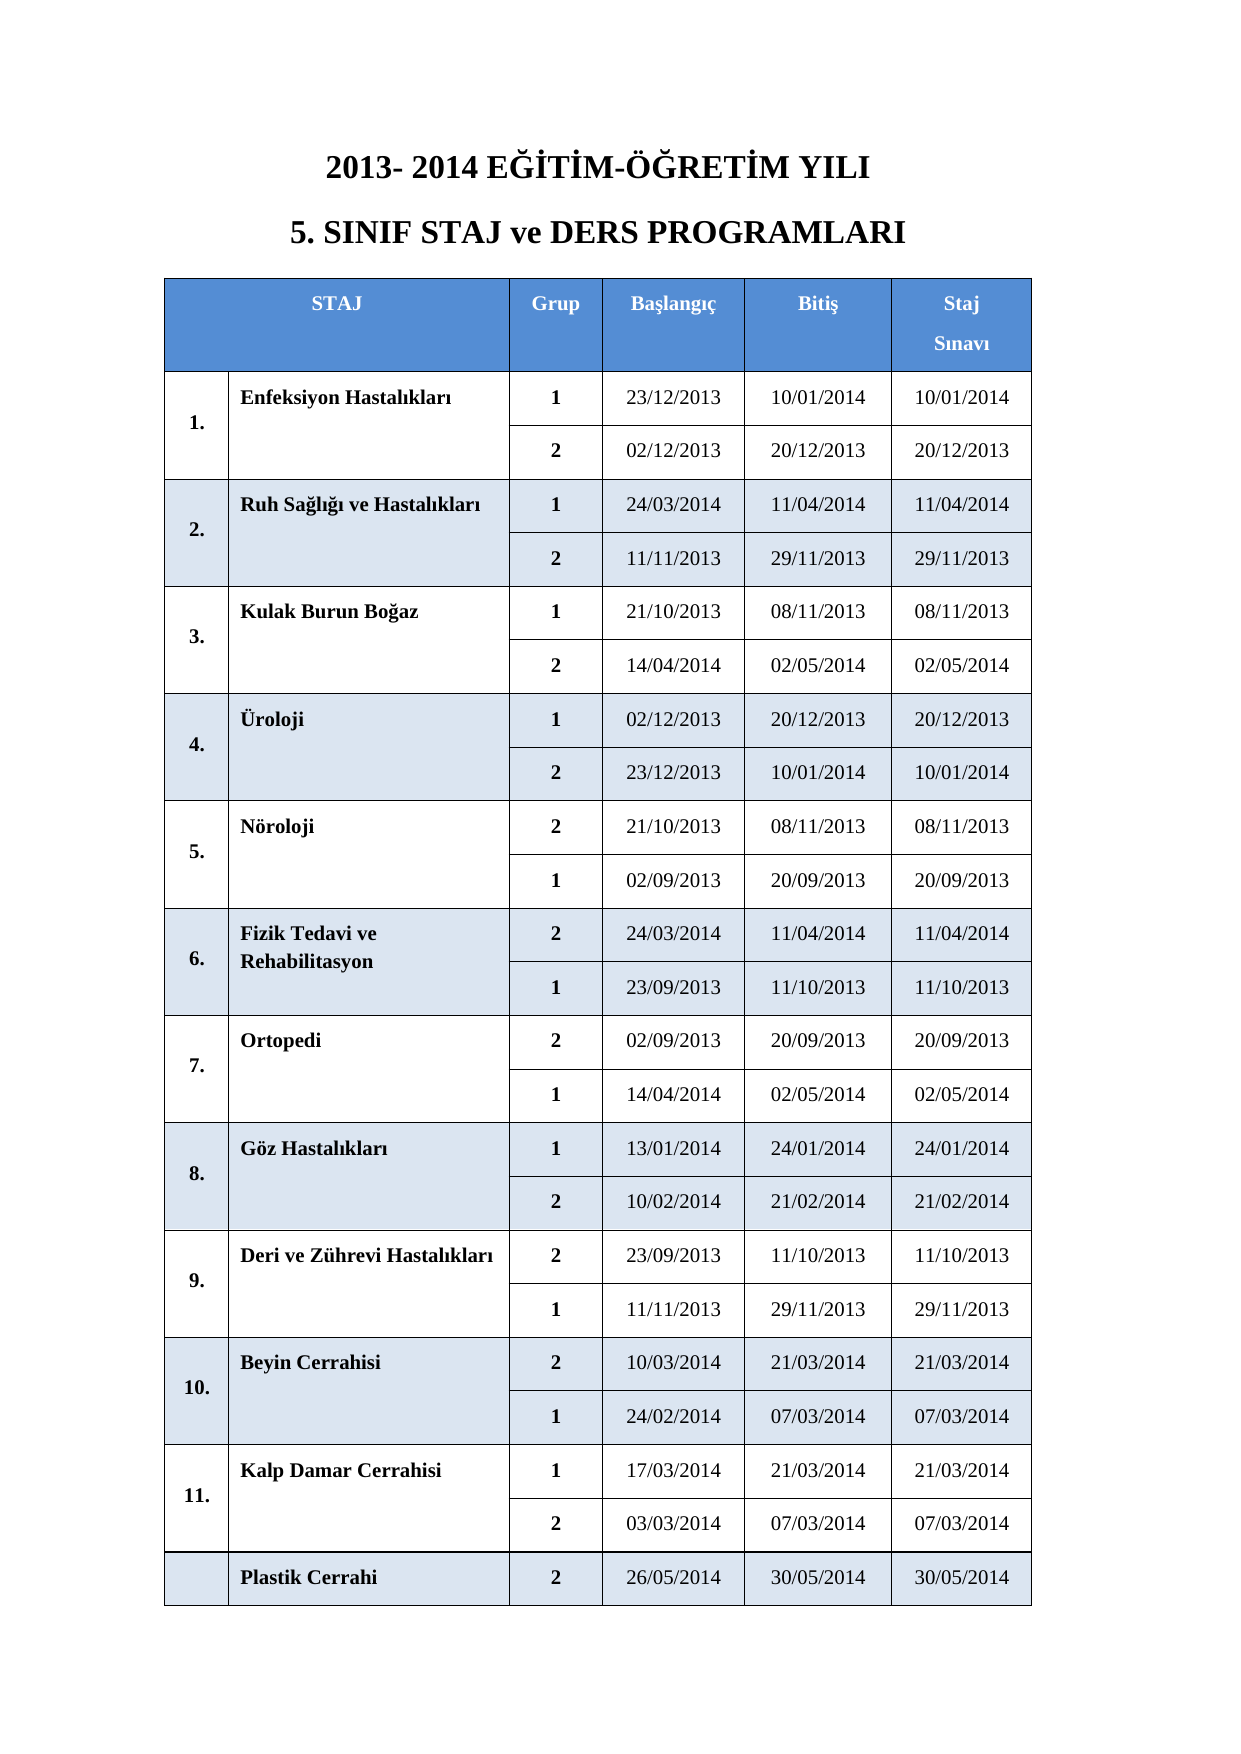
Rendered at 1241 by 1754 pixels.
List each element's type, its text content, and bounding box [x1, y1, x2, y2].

table_cell 11/04/2014 [745, 480, 891, 532]
table_cell Deri ve Zührevi Hastalıkları [229, 1231, 509, 1337]
table_cell 20/09/2013 [892, 1016, 1031, 1068]
table_cell 03/03/2014 [603, 1499, 744, 1551]
table_cell 1 [510, 587, 602, 639]
table_cell 24/01/2014 [892, 1123, 1031, 1176]
table_cell 20/12/2013 [892, 694, 1031, 747]
table_cell 29/11/2013 [892, 1284, 1031, 1337]
table_cell Üroloji [229, 694, 509, 800]
table_cell 10/01/2014 [892, 372, 1031, 425]
table_cell 21/03/2014 [745, 1338, 891, 1390]
table_cell 02/12/2013 [603, 694, 744, 747]
table_cell 26/05/2014 [603, 1553, 744, 1605]
table_cell 23/12/2013 [603, 372, 744, 425]
table_cell Fizik Tedavi ve Rehabilitasyon [229, 909, 509, 1015]
table_cell 2 [510, 533, 602, 586]
table_cell 2 [510, 1231, 602, 1283]
table_cell 1 [510, 480, 602, 532]
table_cell 2 [510, 1553, 602, 1605]
table_cell 07/03/2014 [892, 1391, 1031, 1444]
table_cell 23/09/2013 [603, 1231, 744, 1283]
table_cell 08/11/2013 [892, 801, 1031, 854]
table_cell Enfeksiyon Hastalıkları [229, 372, 509, 478]
table_cell 23/09/2013 [603, 962, 744, 1015]
table_header Başlangıç [603, 279, 744, 371]
table_cell 6. [165, 909, 228, 1015]
table_cell 1 [510, 1123, 602, 1176]
table_cell 10. [165, 1338, 228, 1444]
table_cell 11/04/2014 [745, 909, 891, 961]
table_cell 4. [165, 694, 228, 800]
text 5. SINIF STAJ ve DERS PROGRAMLARI [148, 212, 1048, 251]
table_cell Beyin Cerrahisi [229, 1338, 509, 1444]
table_cell Plastik Cerrahi [229, 1553, 509, 1605]
table_cell 21/03/2014 [745, 1445, 891, 1498]
table_cell 10/03/2014 [603, 1338, 744, 1390]
table_cell 24/03/2014 [603, 480, 744, 532]
table_header Grup [510, 279, 602, 371]
table_cell 1. [165, 372, 228, 478]
table_cell 1 [510, 694, 602, 747]
table_cell 2 [510, 1499, 602, 1551]
table_cell 12. [165, 1553, 228, 1605]
table_cell 21/10/2013 [603, 801, 744, 854]
table_cell 2 [510, 748, 602, 800]
table_cell Kulak Burun Boğaz [229, 587, 509, 693]
table_cell 2 [510, 1177, 602, 1229]
table_cell 11/11/2013 [603, 533, 744, 586]
table_cell 11/11/2013 [603, 1284, 744, 1337]
table_header STAJ [165, 279, 509, 371]
table_cell 14/04/2014 [603, 640, 744, 693]
table_cell 29/11/2013 [892, 533, 1031, 586]
table_cell 07/03/2014 [892, 1499, 1031, 1551]
table_cell 11/10/2013 [892, 962, 1031, 1015]
table_cell 1 [510, 1445, 602, 1498]
table_cell 20/09/2013 [745, 855, 891, 908]
table_cell 20/09/2013 [745, 1016, 891, 1068]
table_cell 20/12/2013 [892, 426, 1031, 478]
table_cell Ortopedi [229, 1016, 509, 1122]
table_cell 02/12/2013 [603, 426, 744, 478]
table_cell 11/04/2014 [892, 480, 1031, 532]
table_cell 1 [510, 1284, 602, 1337]
table_cell 21/03/2014 [892, 1338, 1031, 1390]
table_cell 29/11/2013 [745, 533, 891, 586]
text 2013- 2014 EĞİTİM-ÖĞRETİM YILI [148, 148, 1048, 186]
table_cell 11/10/2013 [745, 1231, 891, 1283]
table_cell 10/02/2014 [603, 1177, 744, 1229]
table_cell 07/03/2014 [745, 1499, 891, 1551]
table_cell 2 [510, 1016, 602, 1068]
table_cell 29/11/2013 [745, 1284, 891, 1337]
table_cell 10/01/2014 [892, 748, 1031, 800]
table_cell 11/10/2013 [745, 962, 891, 1015]
table_cell 2 [510, 801, 602, 854]
table_cell 13/01/2014 [603, 1123, 744, 1176]
table_cell 30/05/2014 [892, 1553, 1031, 1605]
table_cell 20/12/2013 [745, 694, 891, 747]
table_cell 11. [165, 1445, 228, 1551]
table_cell 1 [510, 1391, 602, 1444]
table_cell 1 [510, 855, 602, 908]
table_cell Kalp Damar Cerrahisi [229, 1445, 509, 1551]
table_cell 11/04/2014 [892, 909, 1031, 961]
table_cell 02/05/2014 [745, 1070, 891, 1122]
table_cell 2 [510, 640, 602, 693]
table_cell 08/11/2013 [745, 587, 891, 639]
table_cell 2 [510, 1338, 602, 1390]
table_cell 17/03/2014 [603, 1445, 744, 1498]
table_cell 21/10/2013 [603, 587, 744, 639]
table_cell 08/11/2013 [745, 801, 891, 854]
table_cell 02/09/2013 [603, 855, 744, 908]
table_cell 02/05/2014 [745, 640, 891, 693]
table_cell 02/05/2014 [892, 640, 1031, 693]
table_cell 2 [510, 426, 602, 478]
table_cell Göz Hastalıkları [229, 1123, 509, 1229]
table_cell 3. [165, 587, 228, 693]
table_cell 02/05/2014 [892, 1070, 1031, 1122]
table_cell 20/09/2013 [892, 855, 1031, 908]
table_cell 10/01/2014 [745, 372, 891, 425]
table_header Staj Sınavı [892, 279, 1031, 371]
table_cell 10/01/2014 [745, 748, 891, 800]
table_cell 2. [165, 480, 228, 586]
table_cell 14/04/2014 [603, 1070, 744, 1122]
table_cell 24/01/2014 [745, 1123, 891, 1176]
table_cell 20/12/2013 [745, 426, 891, 478]
table_cell Ruh Sağlığı ve Hastalıkları [229, 480, 509, 586]
table_cell 5. [165, 801, 228, 908]
table_cell 11/10/2013 [892, 1231, 1031, 1283]
table_cell 08/11/2013 [892, 587, 1031, 639]
table_cell 8. [165, 1123, 228, 1229]
table_cell 1 [510, 962, 602, 1015]
table_cell 21/02/2014 [892, 1177, 1031, 1229]
table_cell 23/12/2013 [603, 748, 744, 800]
table_cell 07/03/2014 [745, 1391, 891, 1444]
table_cell 21/03/2014 [892, 1445, 1031, 1498]
table_cell 02/09/2013 [603, 1016, 744, 1068]
table_header Bitiş [745, 279, 891, 371]
table_cell 1 [510, 372, 602, 425]
table_cell 21/02/2014 [745, 1177, 891, 1229]
table_cell 7. [165, 1016, 228, 1122]
table_cell 30/05/2014 [745, 1553, 891, 1605]
table_cell Nöroloji [229, 801, 509, 908]
table_cell 24/02/2014 [603, 1391, 744, 1444]
table_cell 1 [510, 1070, 602, 1122]
table_cell 24/03/2014 [603, 909, 744, 961]
table_cell 2 [510, 909, 602, 961]
table_cell 9. [165, 1231, 228, 1337]
